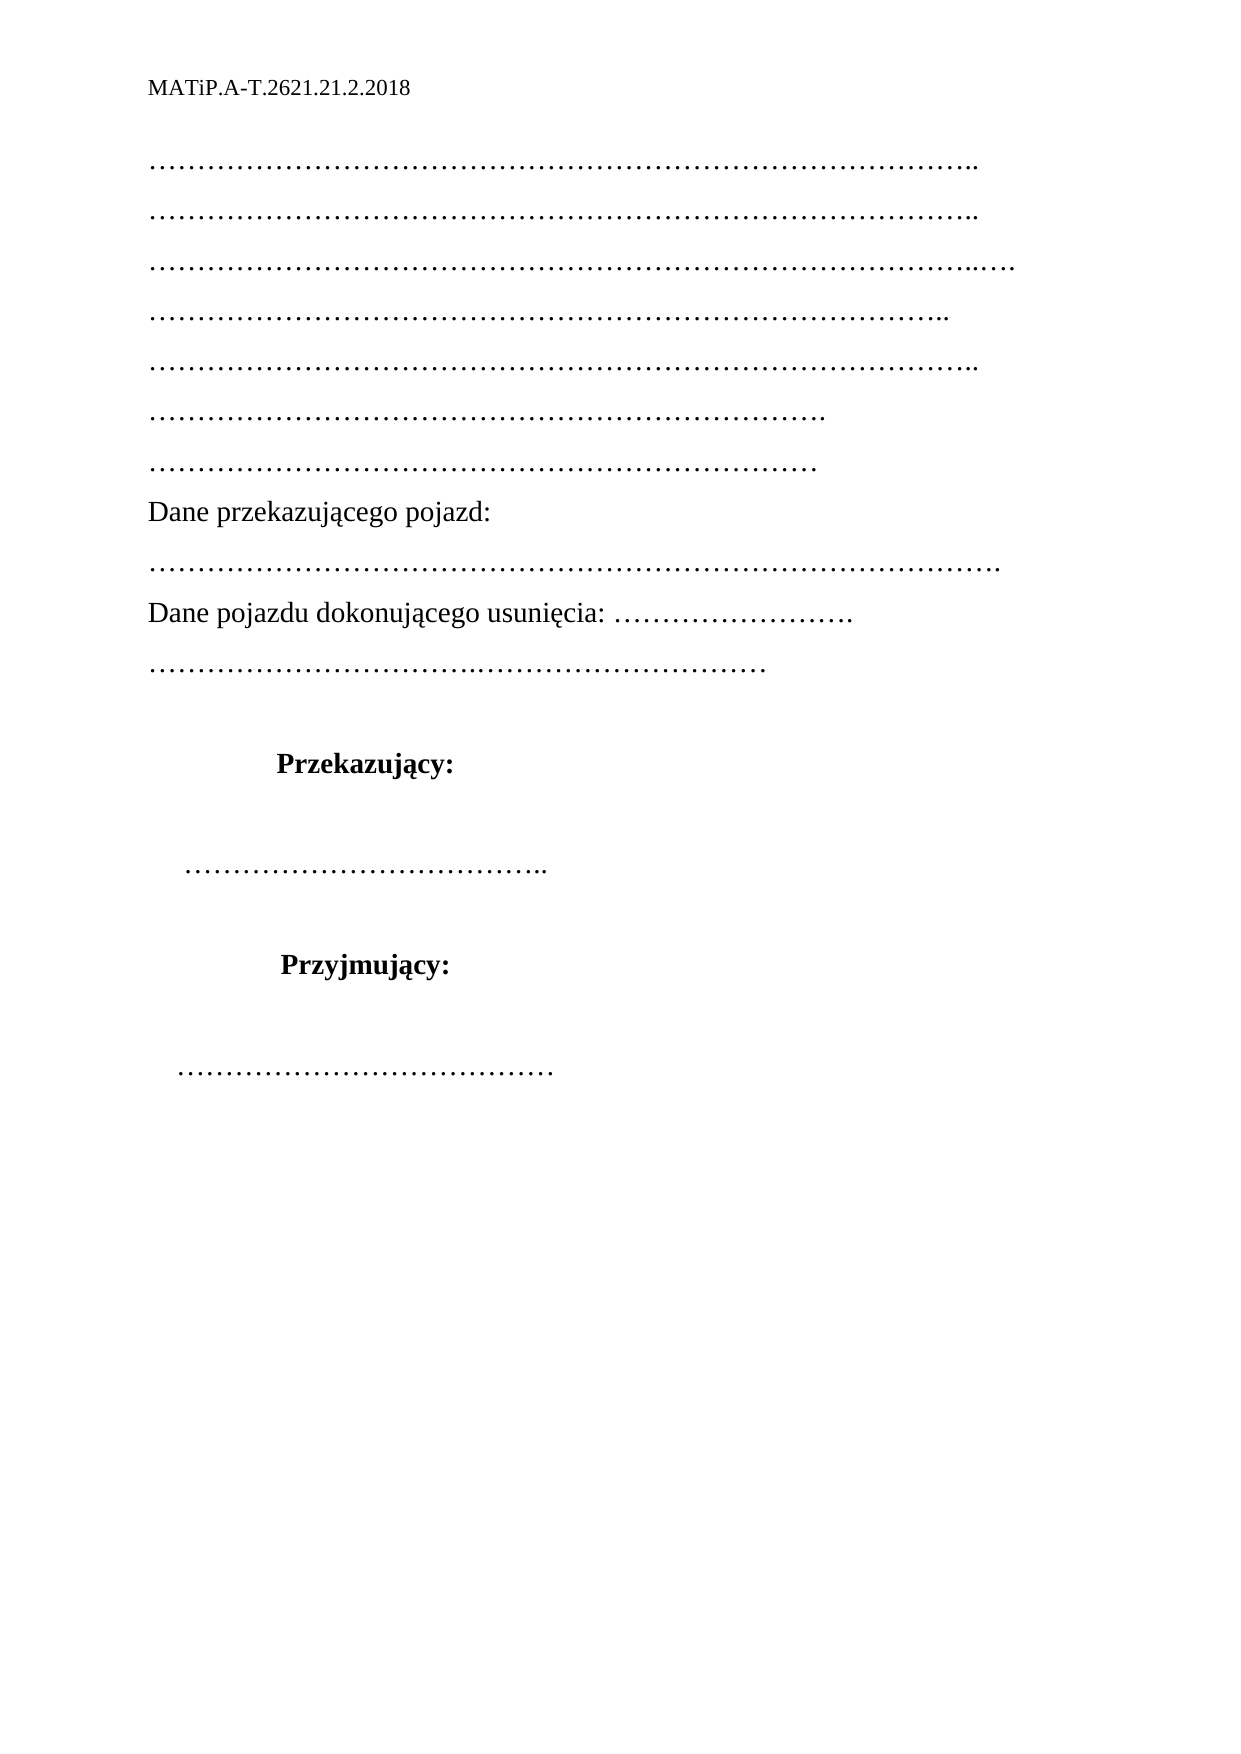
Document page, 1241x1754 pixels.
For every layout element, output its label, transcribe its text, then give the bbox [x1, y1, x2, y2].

text Dane pojazdu dokonującego usunięcia: …………………….…………………………….………………………… [148, 595, 1093, 679]
text ………………………………… [148, 1048, 583, 1081]
text Dane przekazującego pojazd: ……………………………………………………………………………. [148, 494, 1093, 578]
text Przekazujący: [148, 746, 583, 779]
text ……………………………….. [148, 846, 583, 880]
text …………………………………………………………………………..…………………………………………………………………………..…………………………………………………………………………..….………………………………………………………………………..…………………………………………………………………………..…………………………………………………………….…………………………………………………………… [148, 142, 1093, 477]
text Przyjmujący: [148, 947, 583, 981]
